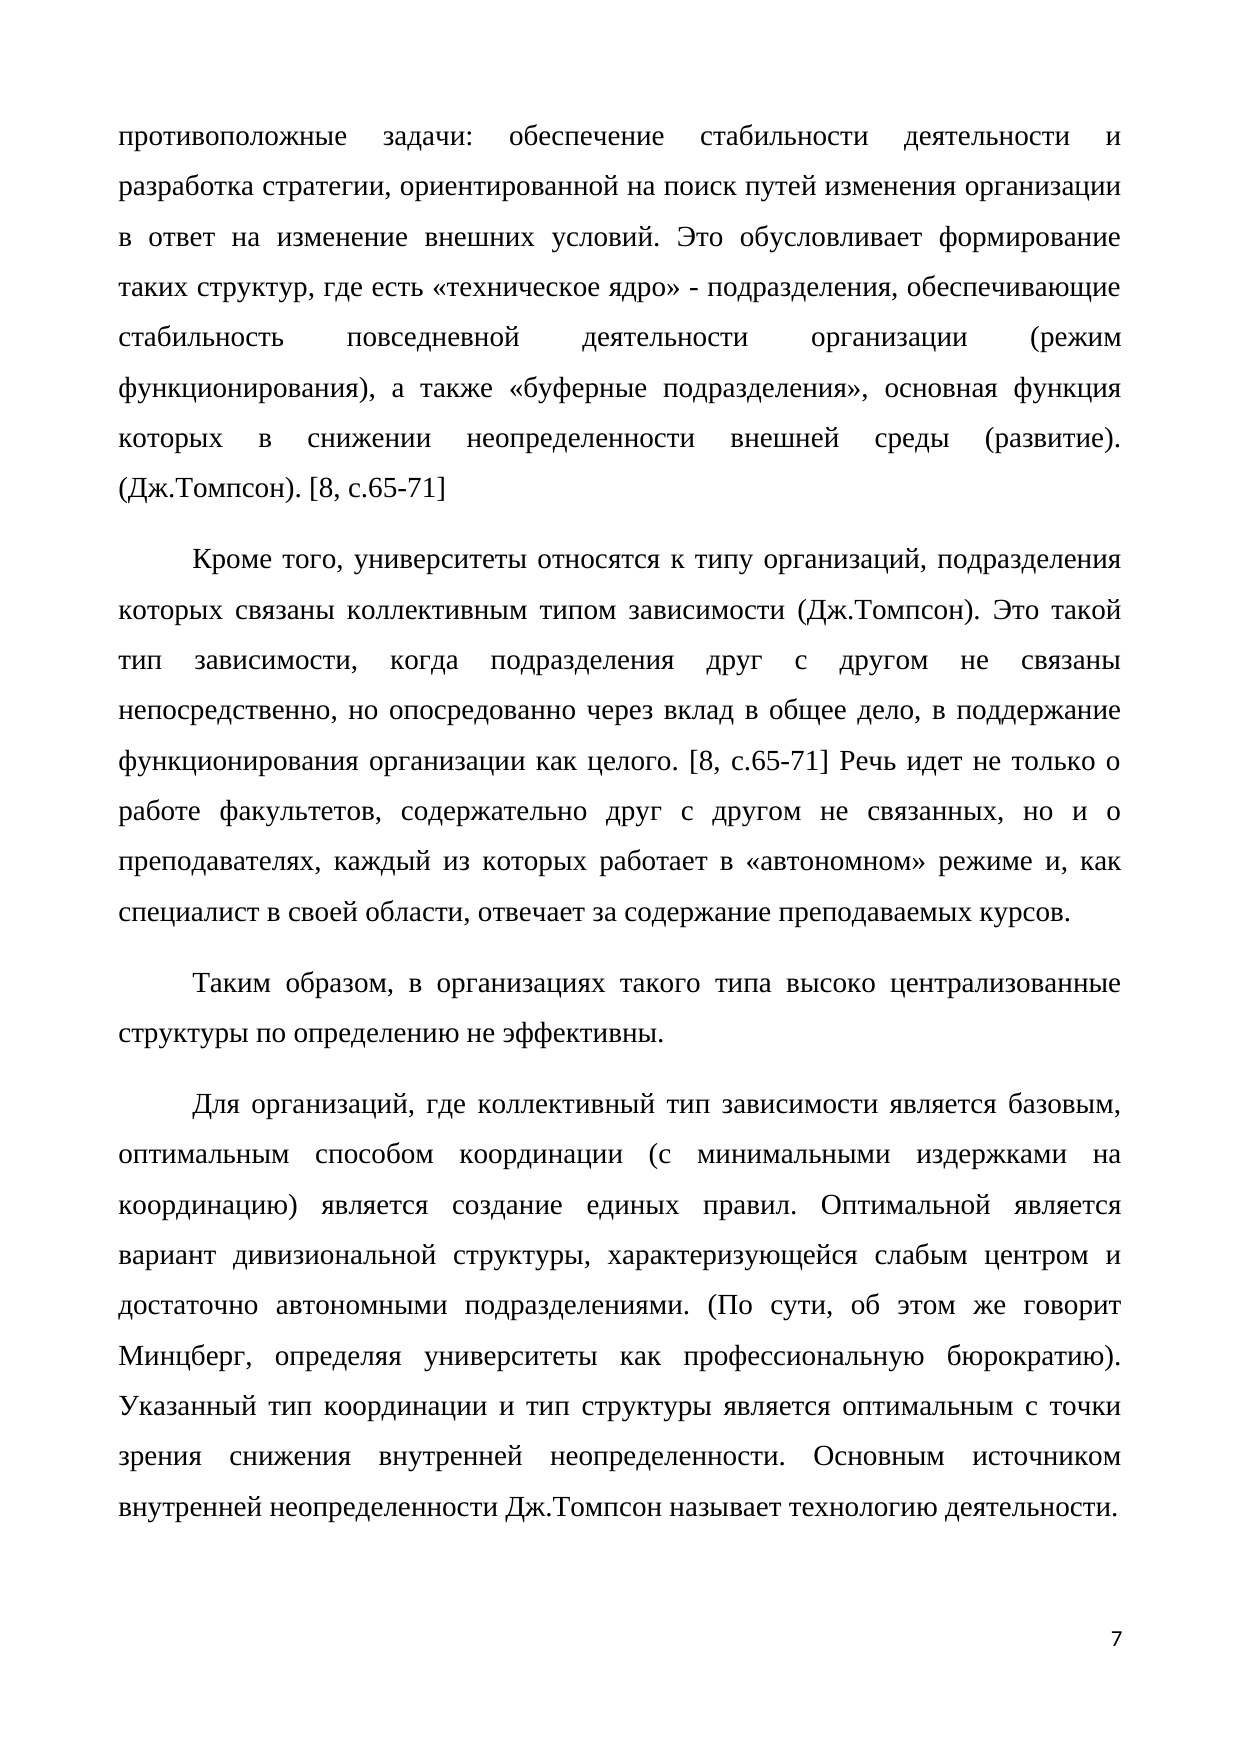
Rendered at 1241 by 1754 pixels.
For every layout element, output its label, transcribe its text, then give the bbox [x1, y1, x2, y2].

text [118, 118, 1122, 504]
text Таким образом, в организациях такого типа высоко централизованные структуры по определению не эффективны. [118, 965, 1122, 1049]
text Для организаций, где коллективный тип зависимости является базовым, оптимальным способом координации (с минимальными издержками на координацию) является создание единых правил. Оптимальной является вариант дивизиональной структуры, характеризующейся слабым центром и достаточно автономными подразделениями. (По сути, об этом же говорит Минцберг, определяя университеты как профессиональную бюрократию). Указанный тип координации и тип структуры является оптимальным с точки зрения снижения внутренней неопределенности. Основным источником внутренней неопределенности Дж.Томпсон называет технологию деятельности. [118, 1086, 1122, 1522]
text Кроме того, университеты относятся к типу организаций, подразделения которых связаны коллективным типом зависимости (Дж.Томпсон). Это такой тип зависимости, когда подразделения друг с другом не связаны непосредственно, но опосредованно через вклад в общее дело, в поддержание функционирования организации как целого. [8, с.65-71] Речь идет не только о работе факультетов, содержательно друг с другом не связанных, но и о преподавателях, каждый из которых работает в «автономном» режиме и, как специалист в своей области, отвечает за содержание преподаваемых курсов. [118, 541, 1122, 927]
